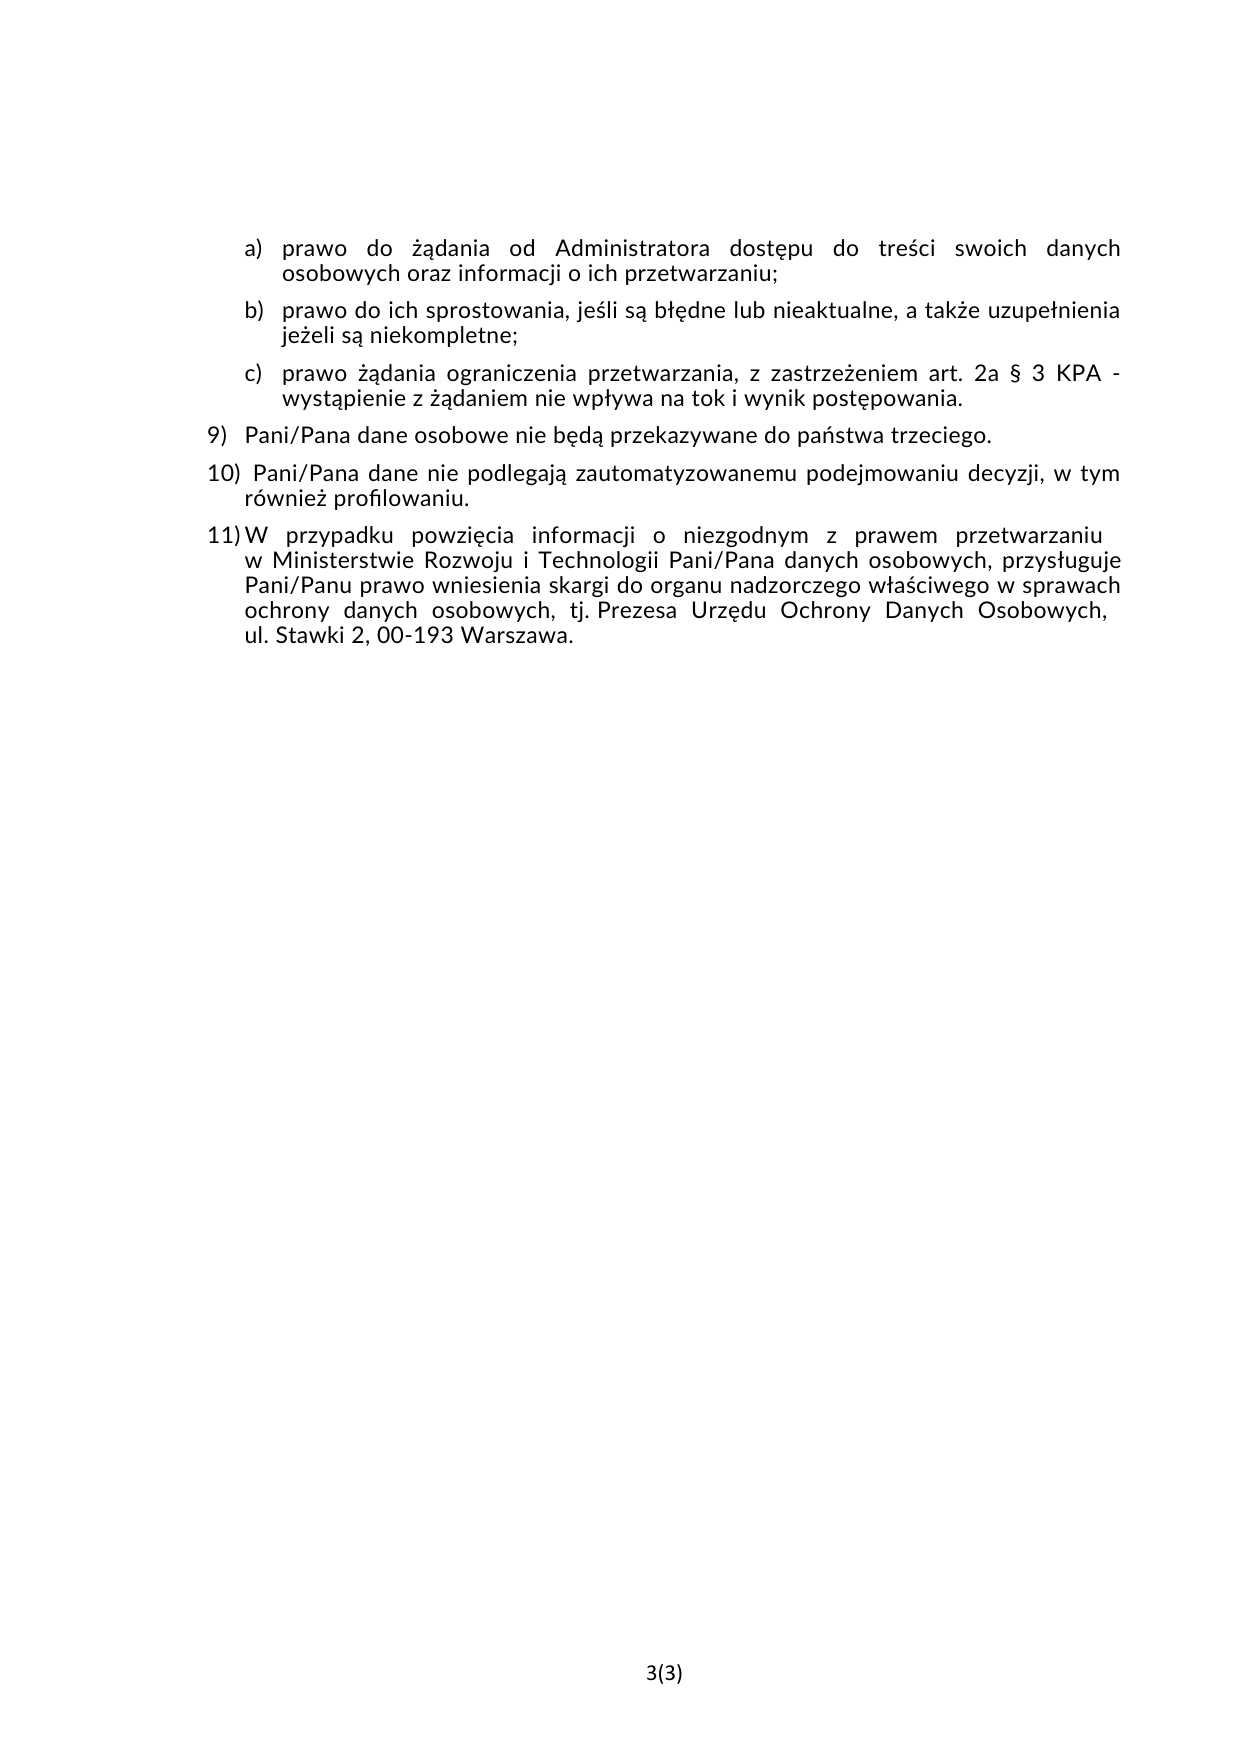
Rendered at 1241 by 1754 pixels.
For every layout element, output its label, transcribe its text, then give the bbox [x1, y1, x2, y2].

list prawo do ich sprostowania, jeśli są błędne lub nieaktualne, a także uzupełnienia jeżeli są niekompletne; [244, 299, 1122, 349]
list W przypadku powzięcia informacji o niezgodnym z prawem przetwarzaniu w Ministerstwie Rozwoju i Technologii Pani/Pana danych osobowych, przysługuje Pani/Panu prawo wniesienia skargi do organu nadzorczego właściwego w sprawach ochrony danych osobowych, tj. Prezesa Urzędu Ochrony Danych Osobowych, ul. Stawki 2, 00-193 Warszawa. [207, 524, 1122, 649]
list prawo żądania ograniczenia przetwarzania, z zastrzeżeniem art. 2a § 3 KPA - wystąpienie z żądaniem nie wpływa na tok i wynik postępowania. [244, 361, 1122, 411]
list Pani/Pana dane osobowe nie będą przekazywane do państwa trzeciego. [207, 424, 1122, 449]
list Pani/Pana dane nie podlegają zautomatyzowanemu podejmowaniu decyzji, w tym również profilowaniu. [207, 461, 1122, 511]
list prawo do żądania od Administratora dostępu do treści swoich danych osobowych oraz informacji o ich przetwarzaniu; [244, 236, 1122, 286]
